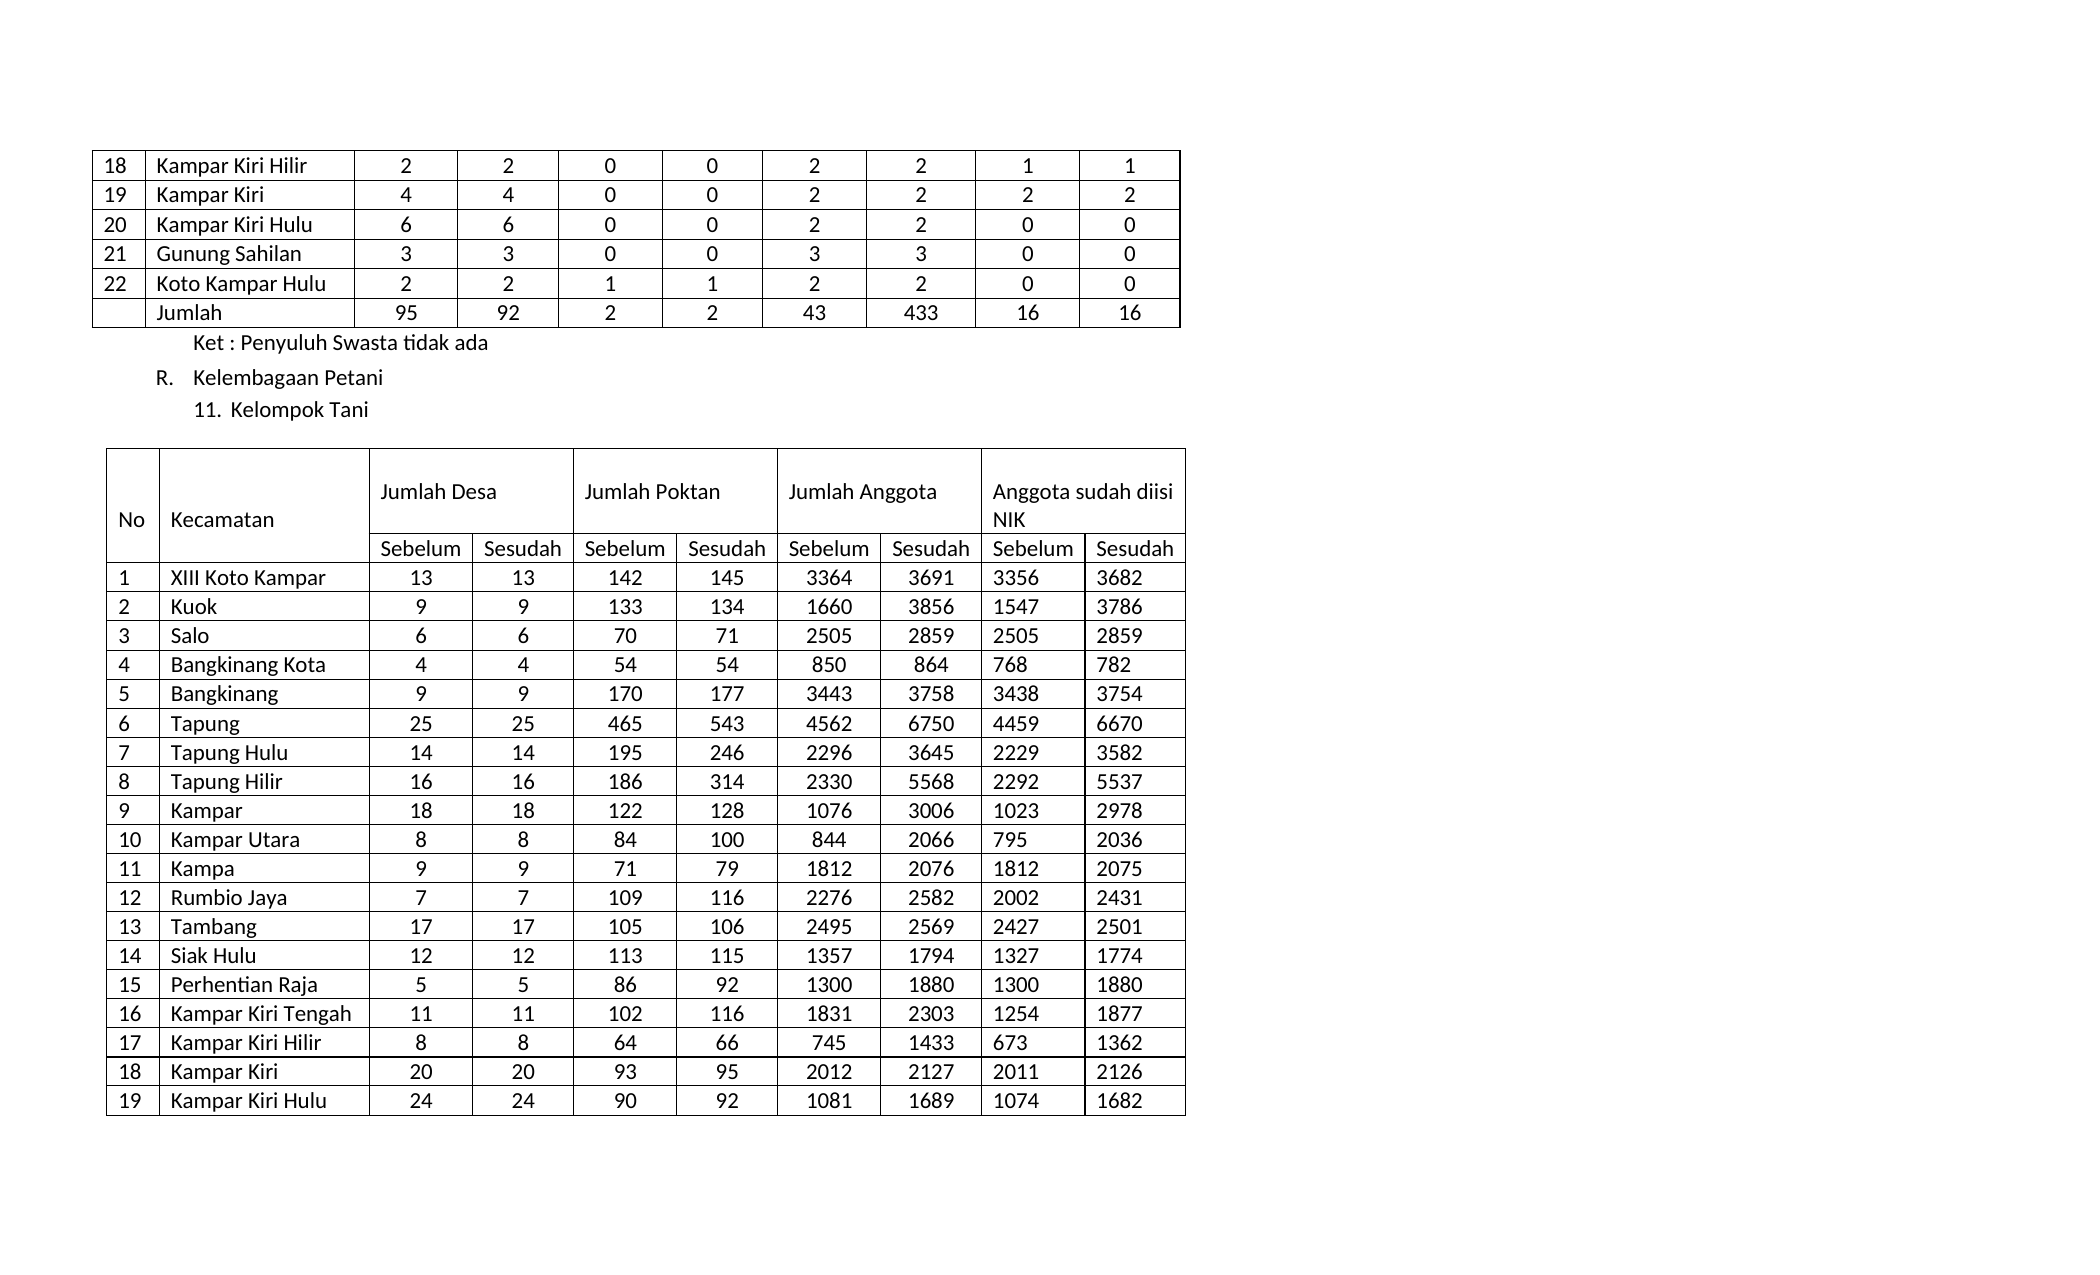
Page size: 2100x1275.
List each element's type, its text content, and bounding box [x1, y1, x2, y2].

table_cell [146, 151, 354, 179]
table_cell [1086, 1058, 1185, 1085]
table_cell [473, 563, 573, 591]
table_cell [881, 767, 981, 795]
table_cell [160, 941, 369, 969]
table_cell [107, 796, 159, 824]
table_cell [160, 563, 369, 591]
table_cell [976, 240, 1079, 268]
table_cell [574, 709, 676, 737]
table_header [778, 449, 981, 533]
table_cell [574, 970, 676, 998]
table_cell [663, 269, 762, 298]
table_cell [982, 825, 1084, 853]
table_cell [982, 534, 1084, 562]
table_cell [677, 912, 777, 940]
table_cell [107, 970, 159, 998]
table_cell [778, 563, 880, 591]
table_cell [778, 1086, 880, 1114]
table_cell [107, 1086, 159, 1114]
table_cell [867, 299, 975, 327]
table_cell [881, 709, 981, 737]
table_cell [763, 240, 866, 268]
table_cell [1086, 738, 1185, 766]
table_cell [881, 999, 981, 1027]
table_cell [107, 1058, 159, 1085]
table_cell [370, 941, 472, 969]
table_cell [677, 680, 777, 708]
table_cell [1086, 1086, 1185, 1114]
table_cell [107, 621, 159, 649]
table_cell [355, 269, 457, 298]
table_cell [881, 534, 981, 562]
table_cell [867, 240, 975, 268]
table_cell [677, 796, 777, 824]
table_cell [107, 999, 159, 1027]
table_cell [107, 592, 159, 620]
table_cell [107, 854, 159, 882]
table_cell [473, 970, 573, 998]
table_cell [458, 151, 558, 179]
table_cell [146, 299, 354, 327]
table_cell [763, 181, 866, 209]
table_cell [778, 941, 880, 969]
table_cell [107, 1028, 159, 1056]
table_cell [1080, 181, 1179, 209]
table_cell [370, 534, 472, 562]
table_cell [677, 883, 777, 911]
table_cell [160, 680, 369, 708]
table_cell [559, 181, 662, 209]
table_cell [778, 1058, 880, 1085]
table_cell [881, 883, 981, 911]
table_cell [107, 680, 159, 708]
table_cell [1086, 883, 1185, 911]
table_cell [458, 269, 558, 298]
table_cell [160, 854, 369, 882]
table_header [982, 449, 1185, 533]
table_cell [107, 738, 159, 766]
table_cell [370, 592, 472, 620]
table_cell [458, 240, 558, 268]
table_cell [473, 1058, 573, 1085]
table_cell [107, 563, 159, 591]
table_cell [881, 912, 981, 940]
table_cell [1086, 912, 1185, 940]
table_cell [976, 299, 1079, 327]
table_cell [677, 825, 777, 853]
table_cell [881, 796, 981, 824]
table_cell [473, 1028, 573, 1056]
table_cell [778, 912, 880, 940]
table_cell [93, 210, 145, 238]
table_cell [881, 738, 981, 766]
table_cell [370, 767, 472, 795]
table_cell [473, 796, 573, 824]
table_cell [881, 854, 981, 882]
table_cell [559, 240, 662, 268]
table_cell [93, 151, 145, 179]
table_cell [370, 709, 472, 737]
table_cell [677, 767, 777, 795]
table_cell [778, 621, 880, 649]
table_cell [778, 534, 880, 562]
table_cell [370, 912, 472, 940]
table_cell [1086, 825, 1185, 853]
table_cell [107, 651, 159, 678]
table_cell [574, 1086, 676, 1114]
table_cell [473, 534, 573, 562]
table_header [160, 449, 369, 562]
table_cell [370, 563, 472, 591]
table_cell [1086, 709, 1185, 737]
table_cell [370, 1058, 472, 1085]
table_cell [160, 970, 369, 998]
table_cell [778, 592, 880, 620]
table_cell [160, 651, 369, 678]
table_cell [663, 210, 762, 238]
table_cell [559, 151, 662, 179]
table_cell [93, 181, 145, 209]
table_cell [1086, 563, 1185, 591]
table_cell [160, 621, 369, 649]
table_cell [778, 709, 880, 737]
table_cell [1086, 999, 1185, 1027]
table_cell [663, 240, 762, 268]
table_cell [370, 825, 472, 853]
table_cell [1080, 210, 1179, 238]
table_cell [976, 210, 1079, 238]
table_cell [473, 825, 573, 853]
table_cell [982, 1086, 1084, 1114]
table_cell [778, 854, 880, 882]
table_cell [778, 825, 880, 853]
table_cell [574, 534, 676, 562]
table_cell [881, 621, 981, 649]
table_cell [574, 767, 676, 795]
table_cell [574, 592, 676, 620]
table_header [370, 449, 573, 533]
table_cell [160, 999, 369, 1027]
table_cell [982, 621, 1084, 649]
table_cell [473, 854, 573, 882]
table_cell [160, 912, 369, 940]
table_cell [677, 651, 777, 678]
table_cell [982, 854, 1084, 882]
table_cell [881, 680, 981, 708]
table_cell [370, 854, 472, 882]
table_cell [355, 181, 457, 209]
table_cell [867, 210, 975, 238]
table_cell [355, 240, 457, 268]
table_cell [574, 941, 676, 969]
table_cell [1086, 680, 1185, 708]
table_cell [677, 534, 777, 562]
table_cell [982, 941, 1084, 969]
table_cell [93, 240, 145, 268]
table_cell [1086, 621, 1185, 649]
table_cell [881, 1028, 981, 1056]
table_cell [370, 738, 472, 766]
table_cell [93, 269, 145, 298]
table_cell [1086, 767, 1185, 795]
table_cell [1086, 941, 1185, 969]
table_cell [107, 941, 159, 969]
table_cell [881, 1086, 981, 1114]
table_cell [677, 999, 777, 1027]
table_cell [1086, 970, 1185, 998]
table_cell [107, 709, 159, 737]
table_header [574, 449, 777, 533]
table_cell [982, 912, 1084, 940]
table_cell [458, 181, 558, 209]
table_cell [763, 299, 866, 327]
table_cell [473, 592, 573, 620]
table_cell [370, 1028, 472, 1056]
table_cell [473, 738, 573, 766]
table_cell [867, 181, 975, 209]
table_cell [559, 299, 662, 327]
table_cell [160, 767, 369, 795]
list Kelembagaan Petani [156, 363, 1982, 391]
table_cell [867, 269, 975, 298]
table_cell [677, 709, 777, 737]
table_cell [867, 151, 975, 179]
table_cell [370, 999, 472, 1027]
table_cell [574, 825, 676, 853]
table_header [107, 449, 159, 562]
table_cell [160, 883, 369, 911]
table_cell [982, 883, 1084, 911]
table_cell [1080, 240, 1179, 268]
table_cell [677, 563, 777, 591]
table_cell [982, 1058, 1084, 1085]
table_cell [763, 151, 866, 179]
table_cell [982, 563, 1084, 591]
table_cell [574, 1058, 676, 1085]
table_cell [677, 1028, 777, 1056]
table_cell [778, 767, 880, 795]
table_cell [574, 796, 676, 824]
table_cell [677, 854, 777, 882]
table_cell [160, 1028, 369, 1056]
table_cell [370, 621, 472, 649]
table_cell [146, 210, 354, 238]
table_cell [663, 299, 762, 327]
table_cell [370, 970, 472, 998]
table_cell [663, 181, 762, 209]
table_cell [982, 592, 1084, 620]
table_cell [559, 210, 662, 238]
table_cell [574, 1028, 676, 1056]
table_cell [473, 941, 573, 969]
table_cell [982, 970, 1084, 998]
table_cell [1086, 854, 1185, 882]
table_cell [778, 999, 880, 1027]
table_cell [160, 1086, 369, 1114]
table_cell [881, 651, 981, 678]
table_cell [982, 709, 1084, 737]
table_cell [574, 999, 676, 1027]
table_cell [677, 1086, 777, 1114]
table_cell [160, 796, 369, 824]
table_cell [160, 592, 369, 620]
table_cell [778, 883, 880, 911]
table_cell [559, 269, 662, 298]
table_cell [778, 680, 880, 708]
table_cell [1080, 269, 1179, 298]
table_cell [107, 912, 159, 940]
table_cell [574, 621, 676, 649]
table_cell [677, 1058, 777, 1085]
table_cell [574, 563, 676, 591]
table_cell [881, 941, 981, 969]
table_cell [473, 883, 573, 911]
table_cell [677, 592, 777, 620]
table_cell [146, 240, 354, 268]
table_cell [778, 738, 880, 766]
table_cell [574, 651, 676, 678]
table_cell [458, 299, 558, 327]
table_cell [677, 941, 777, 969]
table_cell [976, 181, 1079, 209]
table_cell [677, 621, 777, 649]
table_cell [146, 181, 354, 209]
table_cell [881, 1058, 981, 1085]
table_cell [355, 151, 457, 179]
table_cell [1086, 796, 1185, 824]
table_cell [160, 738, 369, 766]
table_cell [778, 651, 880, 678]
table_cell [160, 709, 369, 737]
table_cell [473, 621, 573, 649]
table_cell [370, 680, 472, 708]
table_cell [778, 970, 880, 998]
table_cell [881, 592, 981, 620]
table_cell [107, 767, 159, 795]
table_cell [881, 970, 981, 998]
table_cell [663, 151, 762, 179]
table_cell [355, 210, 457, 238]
list Kelompok Tani [193, 395, 1982, 423]
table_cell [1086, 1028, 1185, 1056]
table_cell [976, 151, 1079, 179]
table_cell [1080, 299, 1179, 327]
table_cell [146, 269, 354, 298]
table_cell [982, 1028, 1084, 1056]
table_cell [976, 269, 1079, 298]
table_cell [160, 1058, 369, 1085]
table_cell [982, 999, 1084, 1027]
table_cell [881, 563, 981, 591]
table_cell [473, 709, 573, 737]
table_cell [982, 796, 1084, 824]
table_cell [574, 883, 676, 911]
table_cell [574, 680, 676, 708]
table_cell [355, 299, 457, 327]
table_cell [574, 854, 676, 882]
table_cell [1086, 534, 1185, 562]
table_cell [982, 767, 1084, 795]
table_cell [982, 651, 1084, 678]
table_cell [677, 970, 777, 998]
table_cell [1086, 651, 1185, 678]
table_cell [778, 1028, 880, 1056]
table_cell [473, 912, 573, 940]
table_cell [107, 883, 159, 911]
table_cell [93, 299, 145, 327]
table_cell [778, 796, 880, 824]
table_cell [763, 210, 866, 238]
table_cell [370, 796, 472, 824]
list Ket : Penyuluh Swasta tidak ada [118, 328, 1982, 356]
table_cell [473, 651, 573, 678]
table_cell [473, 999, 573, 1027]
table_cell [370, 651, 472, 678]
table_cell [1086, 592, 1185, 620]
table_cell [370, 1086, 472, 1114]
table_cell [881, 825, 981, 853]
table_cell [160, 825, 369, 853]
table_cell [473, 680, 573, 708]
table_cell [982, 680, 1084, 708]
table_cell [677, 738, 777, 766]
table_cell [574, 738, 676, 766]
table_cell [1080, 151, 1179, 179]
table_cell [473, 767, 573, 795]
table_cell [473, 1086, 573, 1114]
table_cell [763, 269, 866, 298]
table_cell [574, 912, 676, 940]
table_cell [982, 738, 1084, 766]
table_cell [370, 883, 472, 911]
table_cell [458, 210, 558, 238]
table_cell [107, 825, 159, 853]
